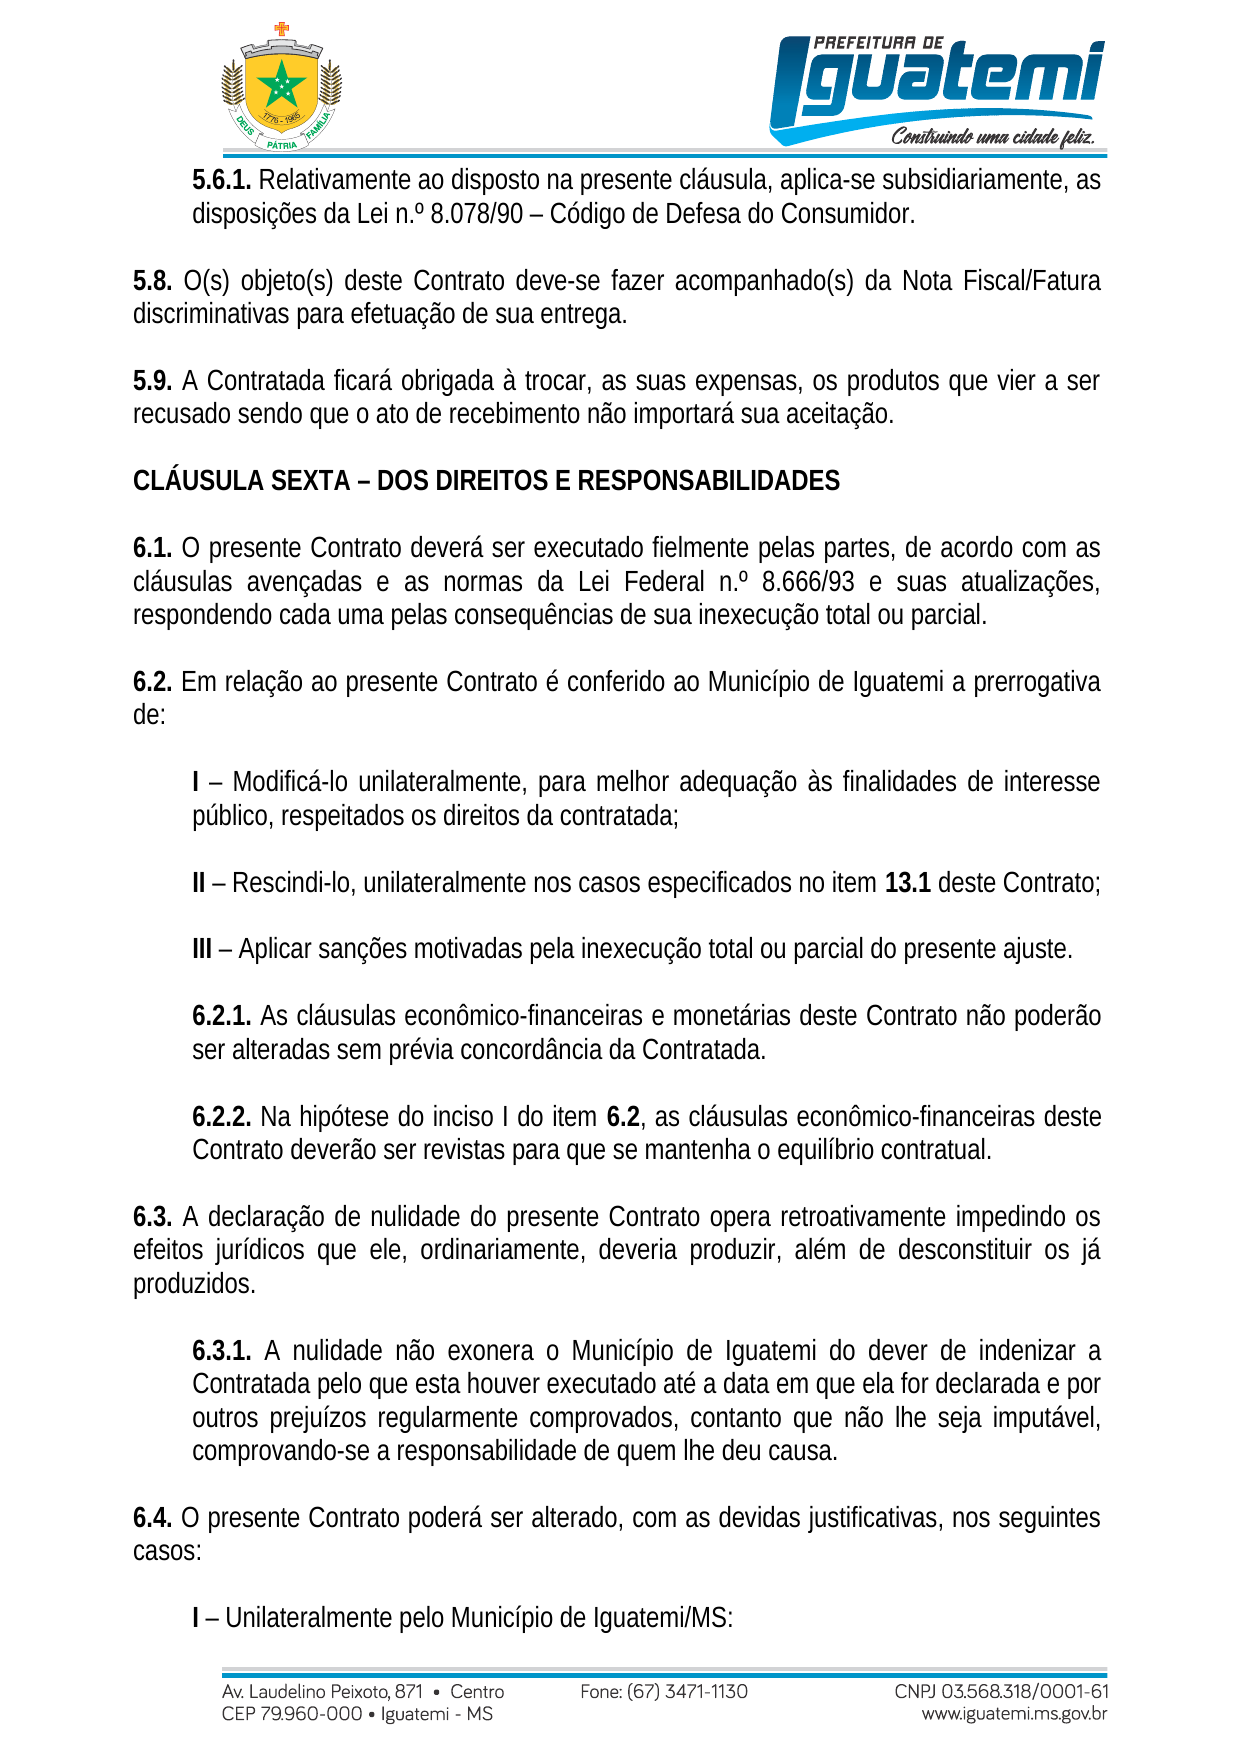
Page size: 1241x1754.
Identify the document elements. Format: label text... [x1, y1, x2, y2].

text I – Unilateralmente pelo Município de Iguatemi/MS: [192, 1600, 1103, 1634]
text II – Rescindi-lo, unilateralmente nos casos especificados no item 13.1 deste Contrato; [192, 865, 1103, 898]
text III – Aplicar sanções motivadas pela inexecução total ou parcial do presente ajuste. [192, 932, 1103, 965]
text 6.2. Em relação ao presente Contrato é conferido ao Município de Iguatemi a prerrogativa de: [133, 664, 1103, 731]
text 6.2.1. As cláusulas econômico-financeiras e monetárias deste Contrato não poderão ser alteradas sem prévia concordância da Contratada. [192, 998, 1103, 1065]
text 6.3. A declaração de nulidade do presente Contrato opera retroativamente impedindo os efeitos jurídicos que ele, ordinariamente, deveria produzir, além de desconstituir os já produzidos. [133, 1199, 1103, 1299]
text CLÁUSULA SEXTA – DOS DIREITOS E RESPONSABILIDADES [133, 463, 1103, 497]
text 5.6.1. Relativamente ao disposto na presente cláusula, aplica-se subsidiariamente, as disposições da Lei n.º 8.078/90 – Código de Defesa do Consumidor. [192, 162, 1103, 229]
text 5.9. A Contratada ficará obrigada à trocar, as suas expensas, os produtos que vier a ser recusado sendo que o ato de recebimento não importará sua aceitação. [133, 363, 1103, 430]
text 6.3.1. A nulidade não exonera o Município de Iguatemi do dever de indenizar a Contratada pelo que esta houver executado até a data em que ela for declarada e por outros prejuízos regularmente comprovados, contanto que não lhe seja imputável, comprovando-se a responsabilidade de quem lhe deu causa. [192, 1333, 1103, 1467]
text I – Modificá-lo unilateralmente, para melhor adequação às finalidades de interesse público, respeitados os direitos da contratada; [192, 764, 1103, 831]
text 5.8. O(s) objeto(s) deste Contrato deve-se fazer acompanhado(s) da Nota Fiscal/Fatura discriminativas para efetuação de sua entrega. [133, 263, 1103, 330]
text 6.4. O presente Contrato poderá ser alterado, com as devidas justificativas, nos seguintes casos: [133, 1500, 1103, 1567]
text 6.2.2. Na hipótese do inciso I do item 6.2, as cláusulas econômico-financeiras deste Contrato deverão ser revistas para que se mantenha o equilíbrio contratual. [192, 1099, 1103, 1166]
text 6.1. O presente Contrato deverá ser executado fielmente pelas partes, de acordo com as cláusulas avençadas e as normas da Lei Federal n.º 8.666/93 e suas atualizações, respondendo cada uma pelas consequências de sua inexecução total ou parcial. [133, 530, 1103, 631]
